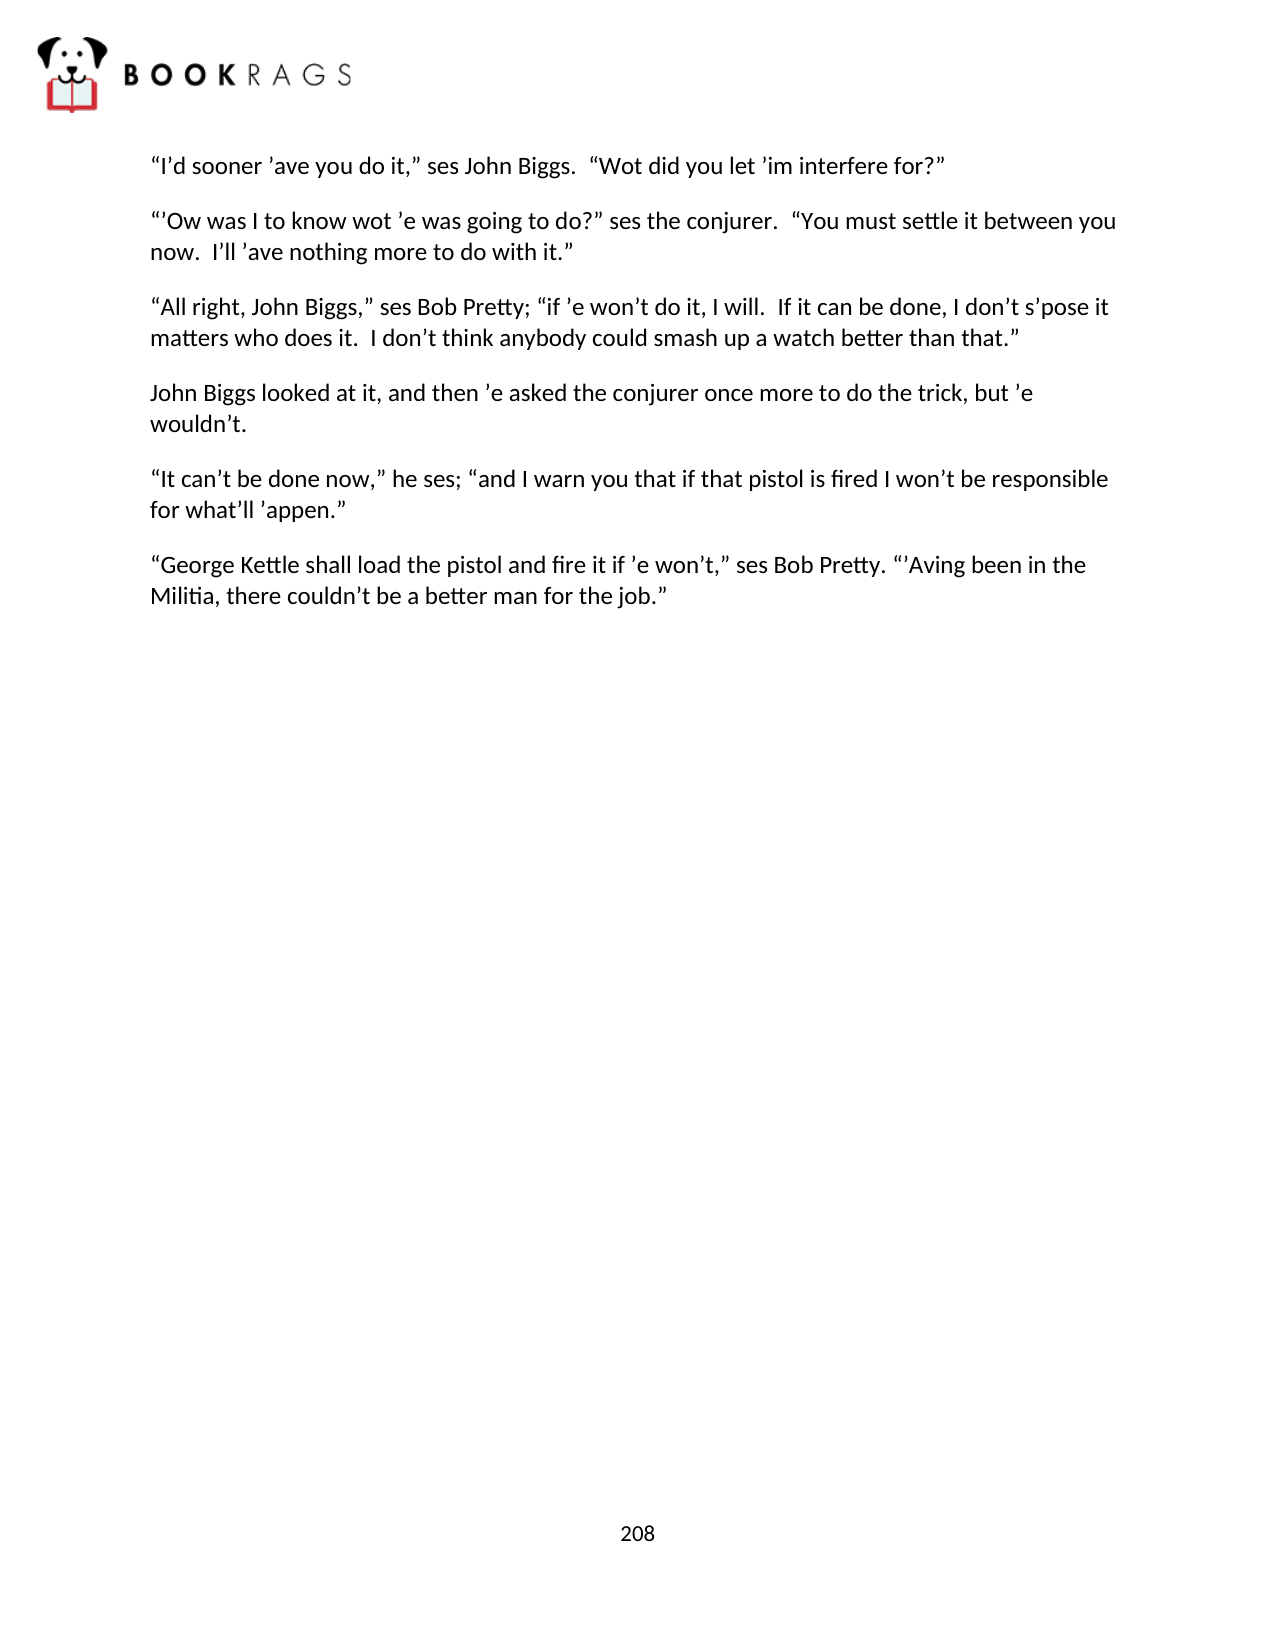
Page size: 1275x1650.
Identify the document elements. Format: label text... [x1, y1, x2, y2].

picture [37, 37, 351, 113]
text “George Kettle shall load the pistol and fire it if ’e won’t,” ses Bob Pretty. “’Aving been in the Militia, there couldn’t be a better man for the job.” [150, 550, 1125, 611]
text “All right, John Biggs,” ses Bob Pretty; “if ’e won’t do it, I will. If it can be done, I don’t s’pose it matters who does it. I don’t think anybody could smash up a watch better than that.” [150, 292, 1125, 353]
text “’Ow was I to know wot ’e was going to do?” ses the conjurer. “You must settle it between you now. I’ll ’ave nothing more to do with it.” [150, 206, 1125, 267]
text John Biggs looked at it, and then ’e asked the conjurer once more to do the trick, but ’e wouldn’t. [150, 378, 1125, 439]
text “It can’t be done now,” he ses; “and I warn you that if that pistol is fired I won’t be responsible for what’ll ’appen.” [150, 464, 1125, 525]
text “I’d sooner ’ave you do it,” ses John Biggs. “Wot did you let ’im interfere for?” [150, 150, 1125, 181]
